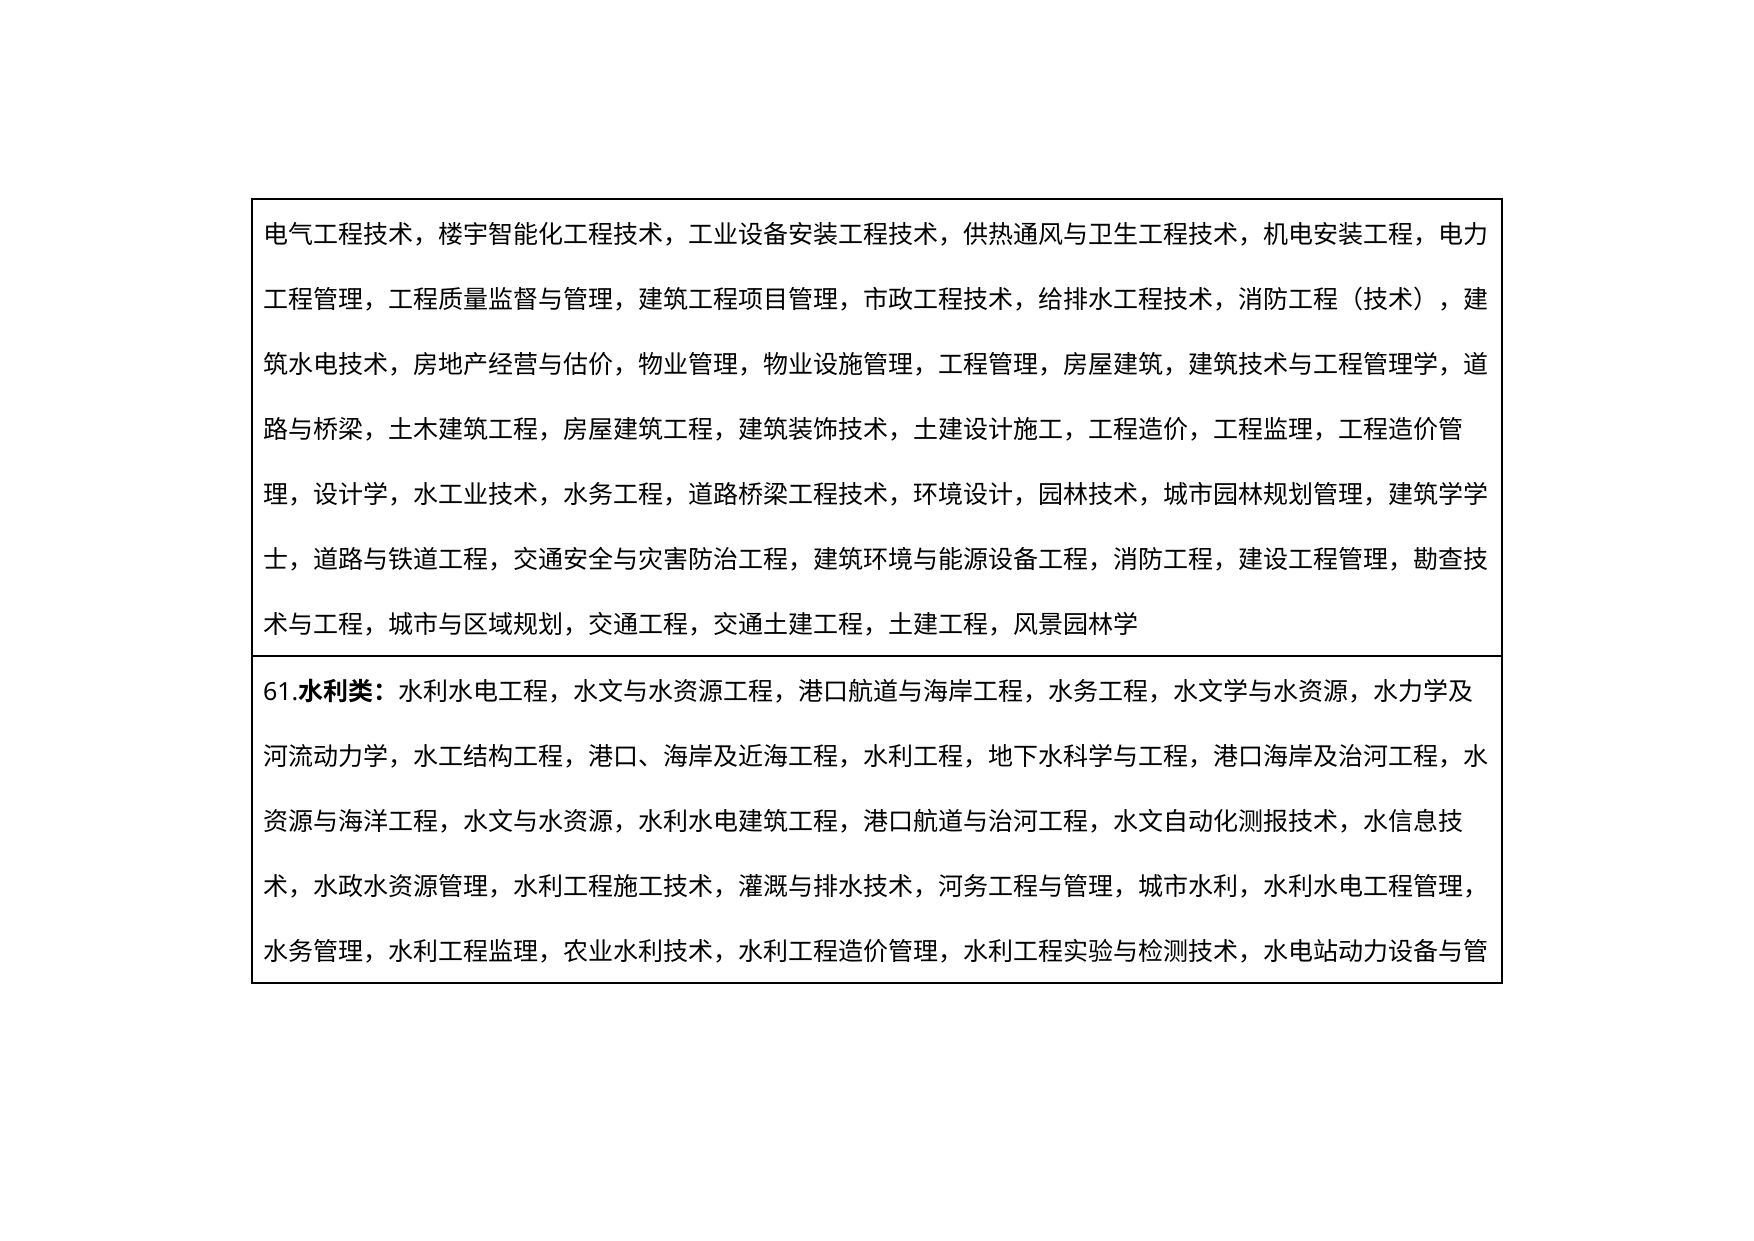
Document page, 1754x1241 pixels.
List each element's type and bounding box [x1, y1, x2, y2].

table_cell [253, 657, 1501, 982]
table_cell [253, 200, 1501, 655]
